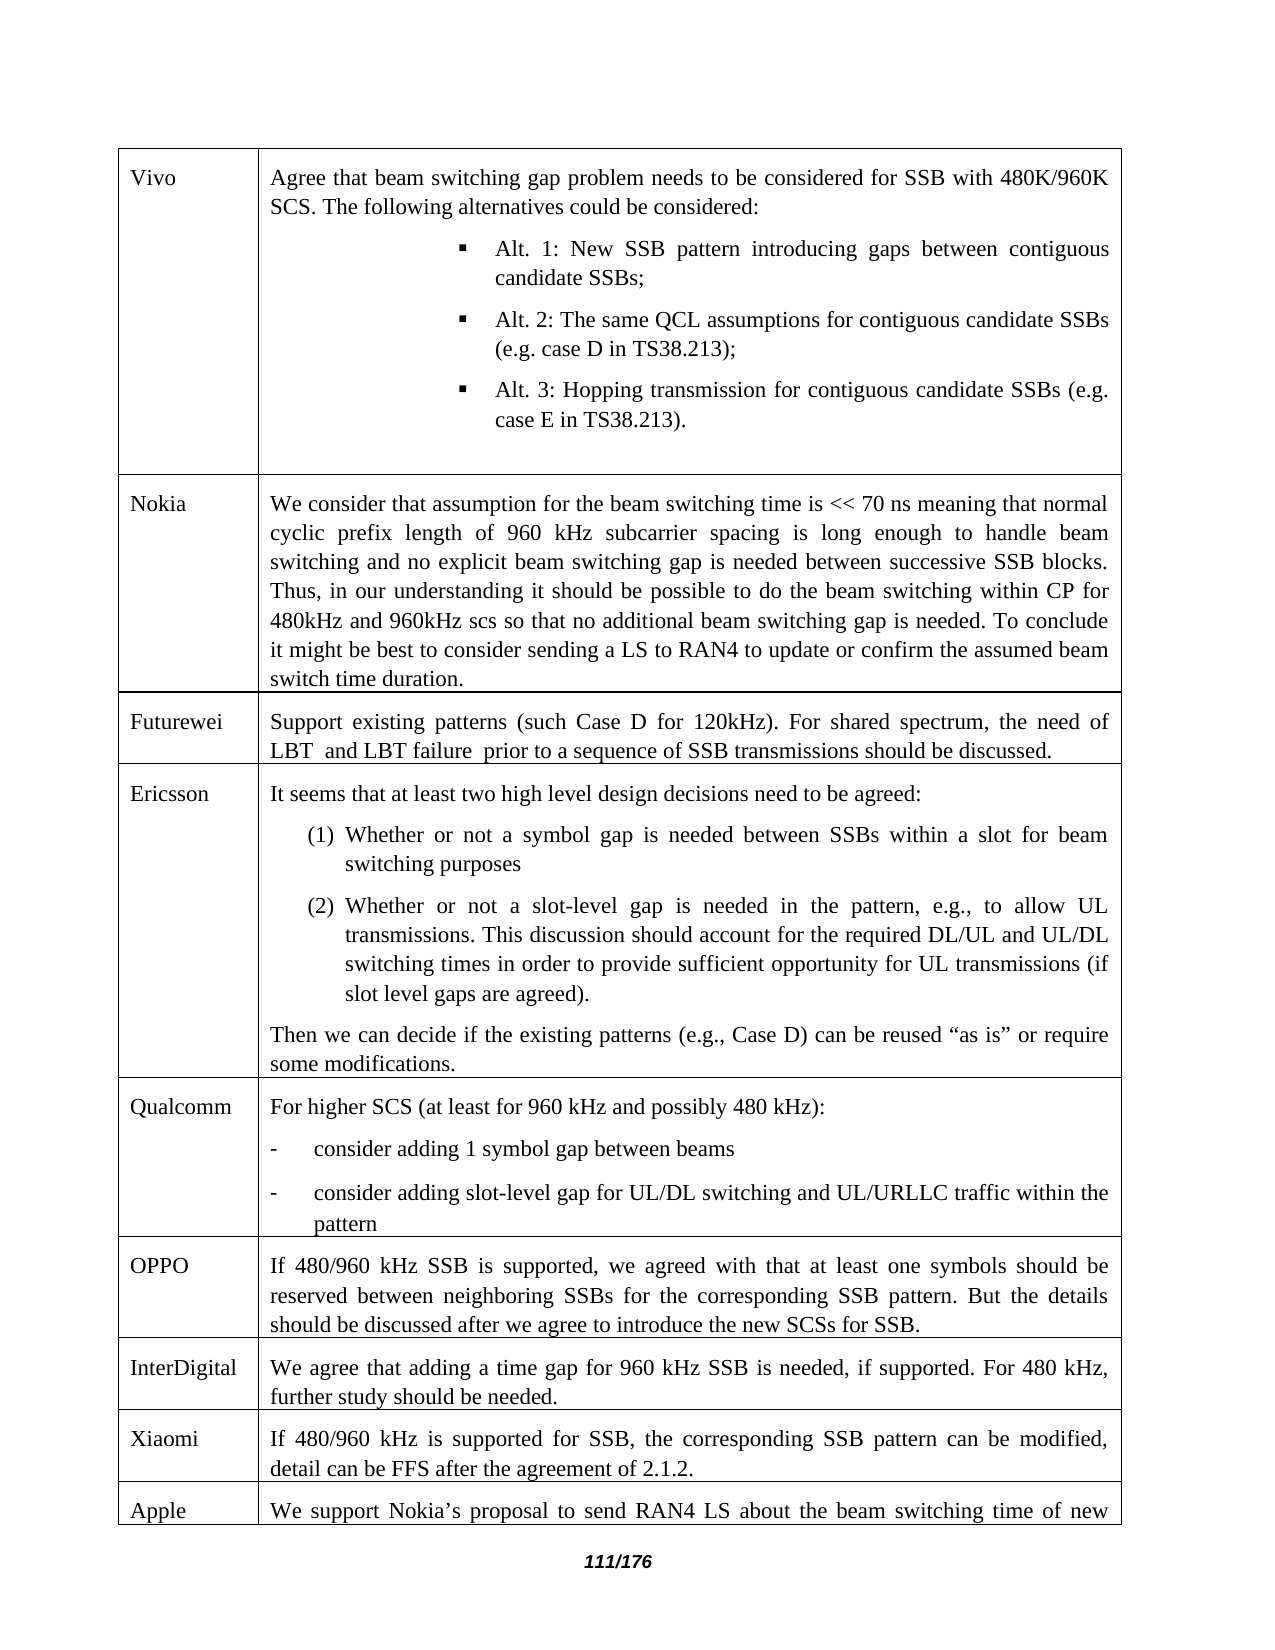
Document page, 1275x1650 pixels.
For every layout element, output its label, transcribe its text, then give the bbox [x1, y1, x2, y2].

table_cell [259, 1482, 1121, 1524]
table_cell Nokia [119, 475, 258, 691]
table_cell For higher SCS (at least for 960 kHz and possibly 480 kHz): consider adding 1 symbol gap between beams consider adding slot-level gap for UL/DL switching and UL/URLLC traffic within the pattern [259, 1078, 1121, 1236]
table_cell Vivo [119, 149, 258, 474]
table_cell If 480/960 kHz SSB is supported, we agreed with that at least one symbols should be reserved between neighboring SSBs for the corresponding SSB pattern. But the details should be discussed after we agree to introduce the new SCSs for SSB. [259, 1237, 1121, 1337]
table_cell If 480/960 kHz is supported for SSB, the corresponding SSB pattern can be modified, detail can be FFS after the agreement of 2.1.2. [259, 1410, 1121, 1481]
table_cell InterDigital [119, 1338, 258, 1409]
table_cell Apple [119, 1482, 258, 1524]
table_cell Ericsson [119, 764, 258, 1077]
table_cell Qualcomm [119, 1078, 258, 1236]
table_cell Xiaomi [119, 1410, 258, 1481]
table_cell Futurewei [119, 693, 258, 763]
table_cell OPPO [119, 1237, 258, 1337]
table_cell Agree that beam switching gap problem needs to be considered for SSB with 480K/960K SCS. The following alternatives could be considered: Alt. 1: New SSB pattern introducing gaps between contiguous candidate SSBs; Alt. 2: The same QCL assumptions for contiguous candidate SSBs (e.g. case D in TS38.213); Alt. 3: Hopping transmission for contiguous candidate SSBs (e.g. case E in TS38.213). [259, 149, 1121, 474]
table_cell We agree that adding a time gap for 960 kHz SSB is needed, if supported. For 480 kHz, further study should be needed. [259, 1338, 1121, 1409]
table_cell We consider that assumption for the beam switching time is << 70 ns meaning that normal cyclic prefix length of 960 kHz subcarrier spacing is long enough to handle beam switching and no explicit beam switching gap is needed between successive SSB blocks. Thus, in our understanding it should be possible to do the beam switching within CP for 480kHz and 960kHz scs so that no additional beam switching gap is needed. To conclude it might be best to consider sending a LS to RAN4 to update or confirm the assumed beam switch time duration. [259, 475, 1121, 691]
table_cell It seems that at least two high level design decisions need to be agreed: Whether or not a symbol gap is needed between SSBs within a slot for beam switching purposes Whether or not a slot-level gap is needed in the pattern, e.g., to allow UL transmissions. This discussion should account for the required DL/UL and UL/DL switching times in order to provide sufficient opportunity for UL transmissions (if slot level gaps are agreed). Then we can decide if the existing patterns (e.g., Case D) can be reused “as is” or require some modifications. [259, 764, 1121, 1077]
table_cell Support existing patterns (such Case D for 120kHz). For shared spectrum, the need of LBT and LBT failure prior to a sequence of SSB transmissions should be discussed. [259, 693, 1121, 763]
